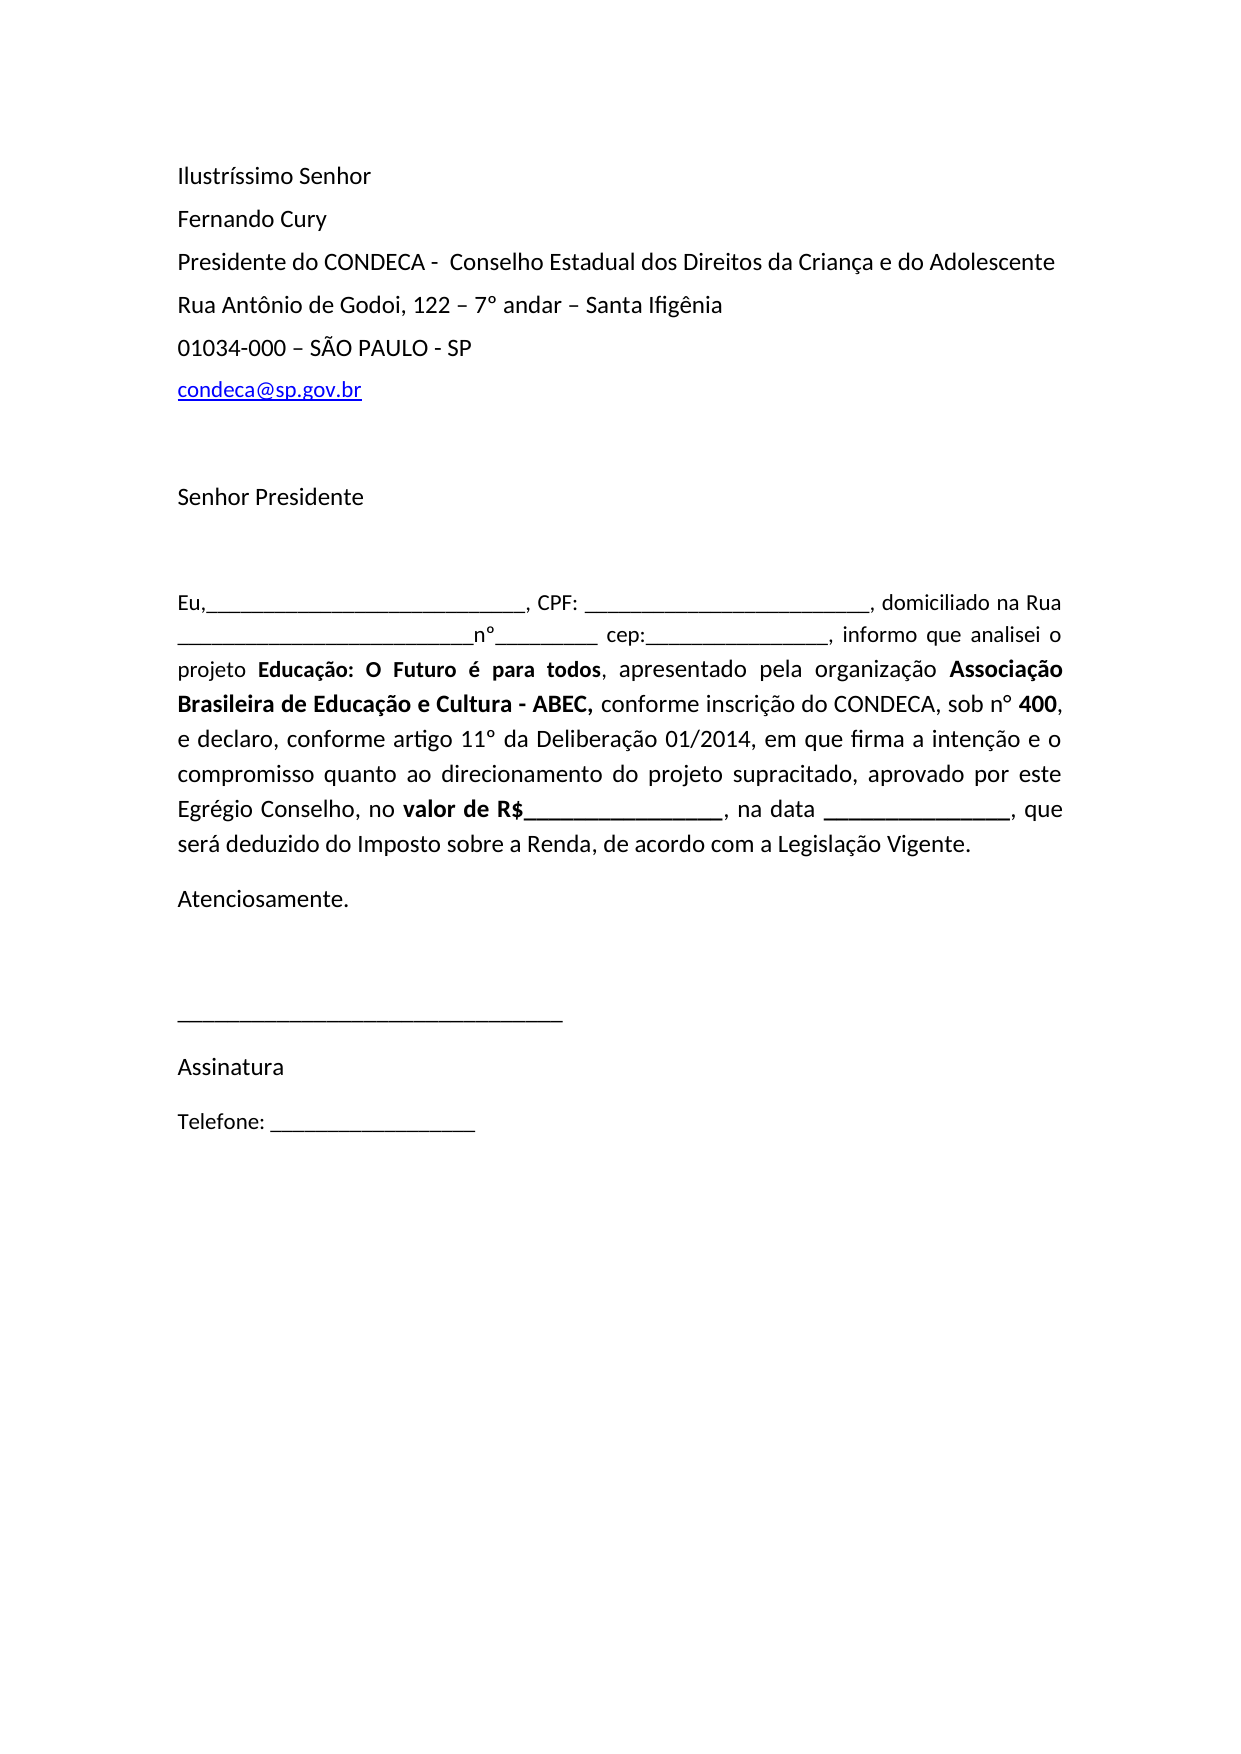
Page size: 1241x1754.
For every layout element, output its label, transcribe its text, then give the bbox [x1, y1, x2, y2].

text condeca@sp.gov.br [177, 375, 1063, 403]
text Senhor Presidente [177, 481, 1063, 512]
text Assinatura [177, 1051, 1063, 1082]
text Fernando Cury [177, 203, 1063, 234]
text Presidente do CONDECA - Conselho Estadual dos Direitos da Criança e do Adolescente [177, 246, 1063, 277]
text Eu,____________________________, CPF: _________________________, domiciliado na Rua __________________________nº_________ cep:________________, informo que analisei o projeto Educação: O Futuro é para todos, apresentado pela organização Associação Brasileira de Educação e Cultura - ABEC, conforme inscrição do CONDECA, sob n° 400, e declaro, conforme artigo 11º da Deliberação 01/2014, em que firma a intenção e o compromisso quanto ao direcionamento do projeto supracitado, aprovado por este Egrégio Conselho, no valor de R$________________, na data _______________, que será deduzido do Imposto sobre a Renda, de acordo com a Legislação Vigente. [177, 588, 1063, 858]
text Telefone: __________________ [177, 1107, 1063, 1135]
text 01034-000 – SÃO PAULO - SP [177, 332, 1063, 363]
text Atenciosamente. [177, 884, 1063, 914]
text Ilustríssimo Senhor [177, 160, 1063, 191]
text Rua Antônio de Godoi, 122 – 7º andar – Santa Ifigênia [177, 289, 1063, 320]
text _______________________________ [177, 995, 1063, 1026]
